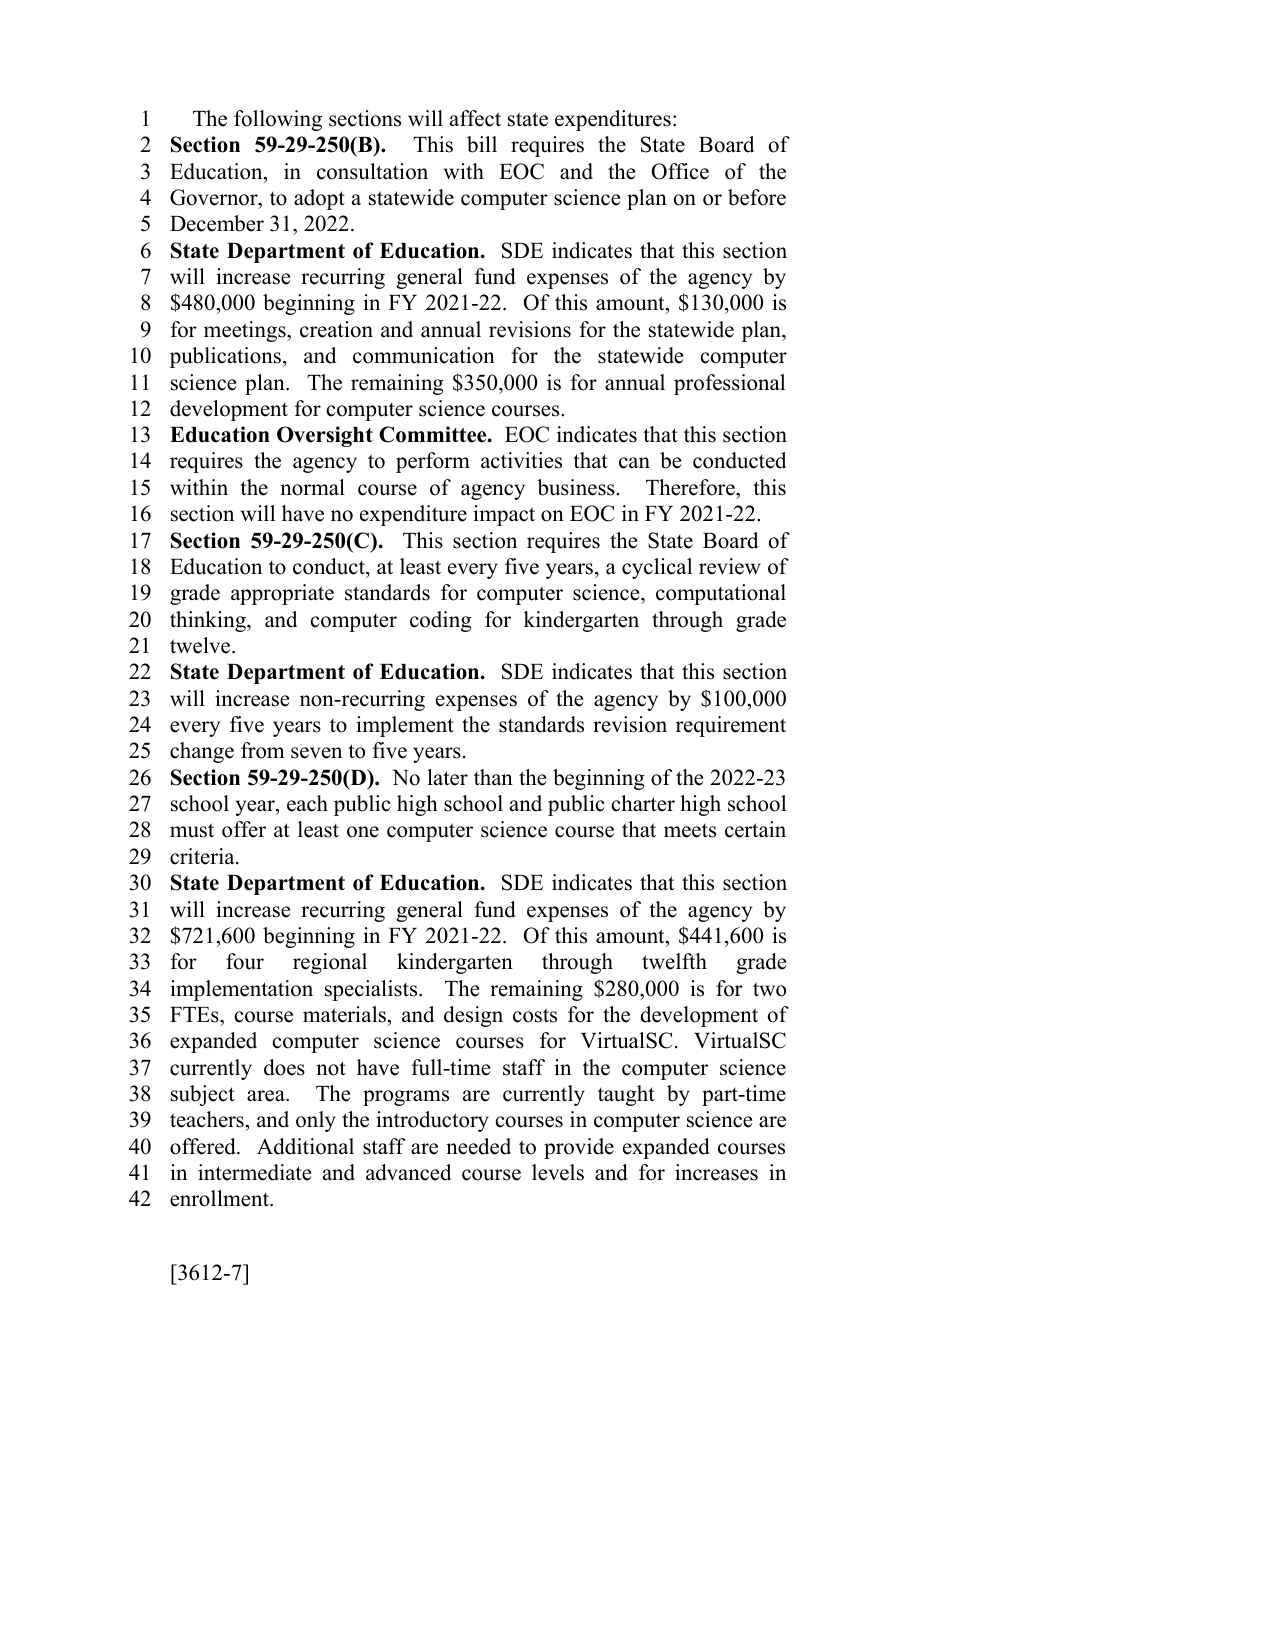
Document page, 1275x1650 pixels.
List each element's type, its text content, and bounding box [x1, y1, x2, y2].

text Section 59-29-250(B). This bill requires the State Board of Education, in consultation with EOC and the Office of the Governor, to adopt a statewide computer science plan on or before December 31, 2022. [169, 131, 787, 237]
text Education Oversight Committee. EOC indicates that this section requires the agency to perform activities that can be conducted within the normal course of agency business. Therefore, this section will have no expenditure impact on EOC in FY 2021-22. [169, 421, 787, 527]
text Section 59-29-250(D). No later than the beginning of the 2022-23 school year, each public high school and public charter high school must offer at least one computer science course that meets certain criteria. [169, 764, 787, 869]
text State Department of Education. SDE indicates that this section will increase non-recurring expenses of the agency by $100,000 every five years to implement the standards revision requirement change from seven to five years. [169, 658, 787, 764]
text Section 59-29-250(C). This section requires the State Board of Education to conduct, at least every five years, a cyclical review of grade appropriate standards for computer science, computational thinking, and computer coding for kindergarten through grade twelve. [169, 527, 787, 658]
text State Department of Education. SDE indicates that this section will increase recurring general fund expenses of the agency by $721,600 beginning in FY 2021-22. Of this amount, $441,600 is for four regional kindergarten through twelfth grade implementation specialists. The remaining $280,000 is for two FTEs, course materials, and design costs for the development of expanded computer science courses for VirtualSC. VirtualSC currently does not have full-time staff in the computer science subject area. The programs are currently taught by part-time teachers, and only the introductory courses in computer science are offered. Additional staff are needed to provide expanded courses in intermediate and advanced course levels and for increases in enrollment. [169, 869, 787, 1212]
text State Department of Education. SDE indicates that this section will increase recurring general fund expenses of the agency by $480,000 beginning in FY 2021-22. Of this amount, $130,000 is for meetings, creation and annual revisions for the statewide plan, publications, and communication for the statewide computer science plan. The remaining $350,000 is for annual professional development for computer science courses. [169, 237, 787, 421]
text The following sections will affect state expenditures: [169, 105, 787, 131]
